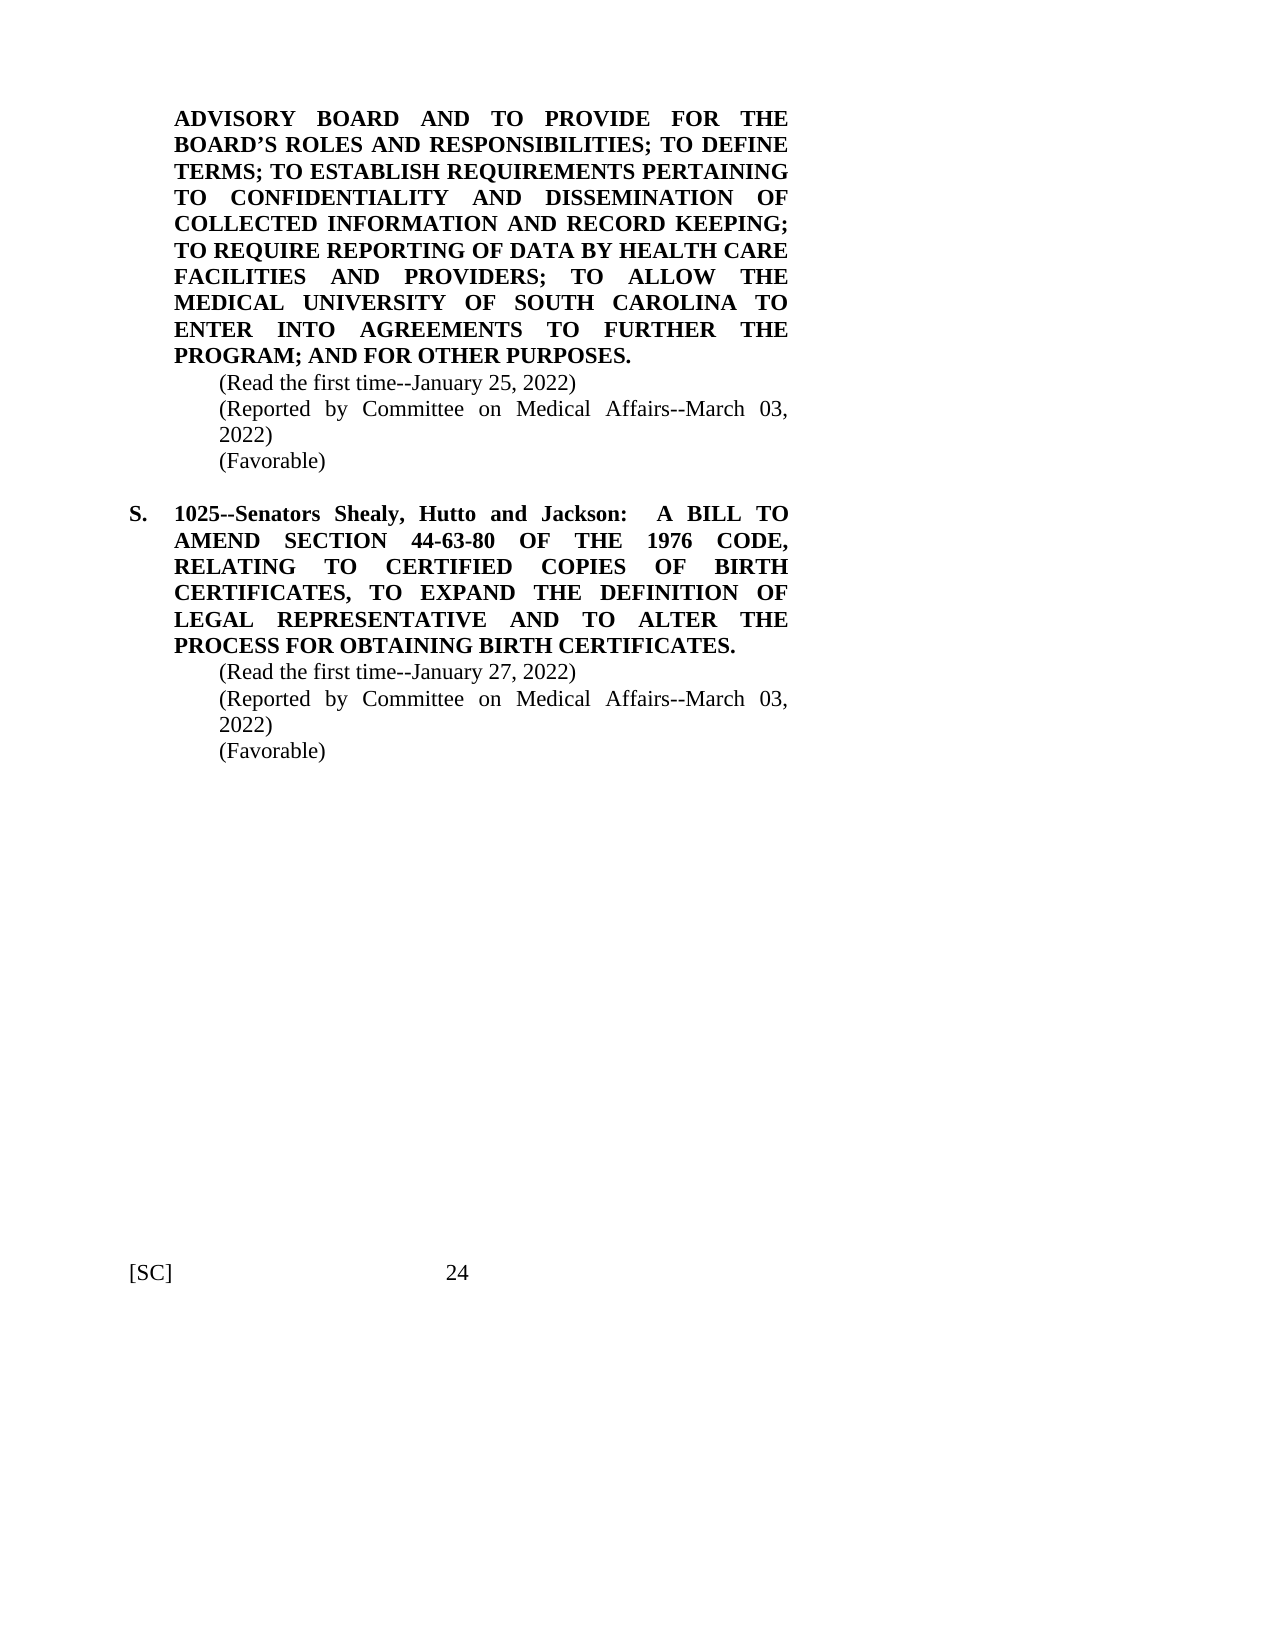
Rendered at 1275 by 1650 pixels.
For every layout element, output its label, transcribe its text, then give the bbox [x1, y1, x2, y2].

text (Read the first time--January 25, 2022) [219, 368, 789, 395]
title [129, 105, 789, 368]
text (Reported by Committee on Medical Affairs--March 03, 2022) [219, 395, 789, 448]
text (Reported by Committee on Medical Affairs--March 03, 2022) [219, 685, 789, 737]
text (Favorable) [219, 448, 789, 474]
text (Read the first time--January 27, 2022) [219, 658, 789, 685]
text (Favorable) [219, 737, 789, 764]
title S. 1025--Senators Shealy, Hutto and Jackson: A BILL TO AMEND SECTION 44-63-80 OF THE 1976 CODE, RELATING TO CERTIFIED COPIES OF BIRTH CERTIFICATES, TO EXPAND THE DEFINITION OF LEGAL REPRESENTATIVE AND TO ALTER THE PROCESS FOR OBTAINING BIRTH CERTIFICATES. [129, 500, 789, 658]
